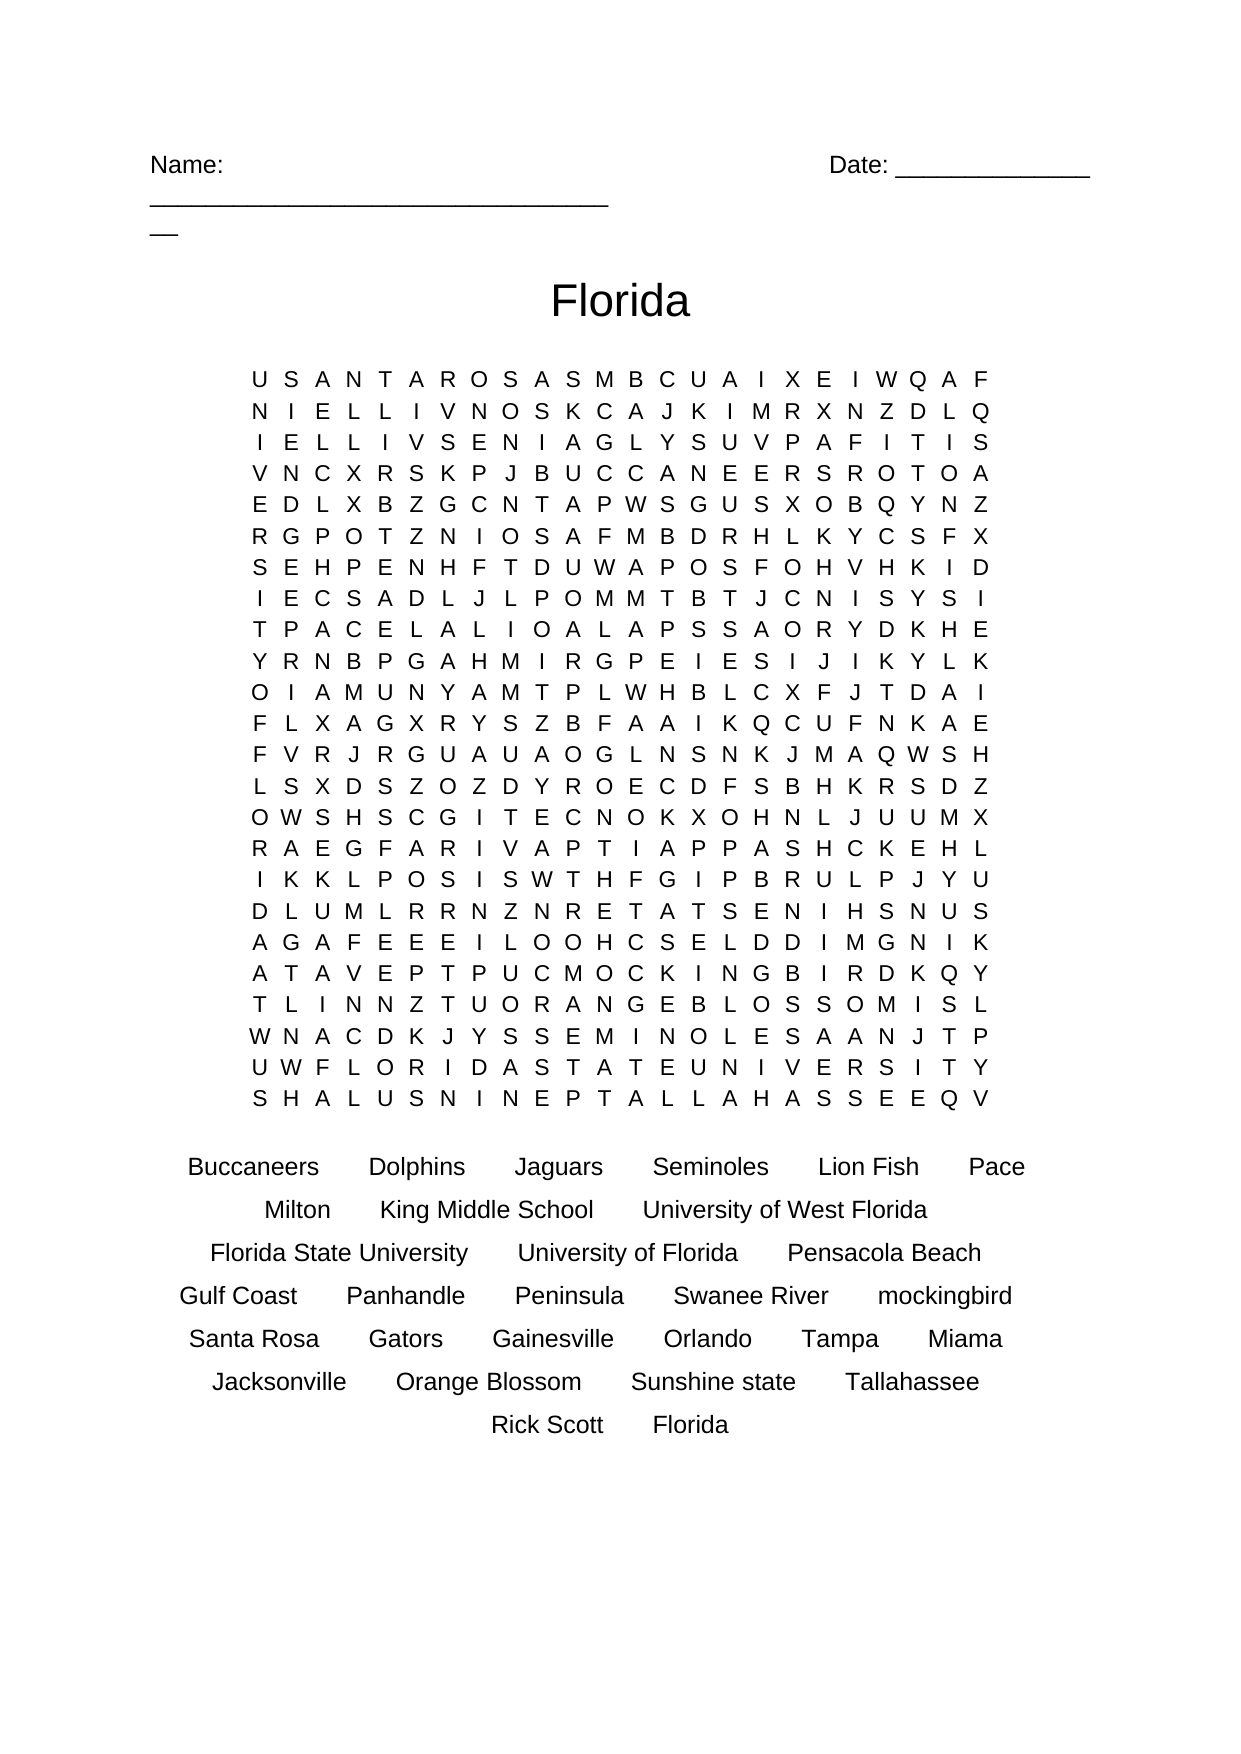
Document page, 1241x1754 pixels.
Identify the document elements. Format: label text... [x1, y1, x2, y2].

table_cell H [871, 551, 902, 583]
table_cell L [714, 1020, 745, 1051]
table_cell R [401, 895, 432, 926]
table_cell N [495, 426, 526, 458]
table_cell F [464, 551, 495, 583]
table_cell I [244, 583, 275, 614]
table_cell L [840, 864, 871, 895]
table_cell T [589, 1083, 620, 1114]
table_cell R [558, 770, 589, 801]
table_cell N [432, 1083, 463, 1114]
table_cell S [871, 1051, 902, 1083]
table_cell L [464, 614, 495, 645]
table_cell S [745, 645, 777, 676]
table_cell N [808, 583, 839, 614]
table_cell K [902, 958, 933, 989]
table_cell L [275, 989, 307, 1020]
table_header B [620, 364, 651, 395]
table_cell T [526, 676, 557, 708]
table_cell A [558, 520, 589, 551]
table_cell R [244, 833, 275, 864]
table_cell E [526, 1083, 557, 1114]
table_cell I [840, 645, 871, 676]
table_header I [840, 364, 871, 395]
table_cell V [777, 1051, 808, 1083]
table_cell M [620, 583, 651, 614]
table_cell A [620, 614, 651, 645]
table_cell I [777, 645, 808, 676]
table_header S [495, 364, 526, 395]
table_cell A [558, 426, 589, 458]
table_cell K [965, 926, 996, 958]
table_cell U [683, 1051, 714, 1083]
table_cell U [965, 864, 996, 895]
table_cell P [558, 676, 589, 708]
table_cell A [558, 614, 589, 645]
table_cell T [620, 1051, 651, 1083]
table_cell X [777, 676, 808, 708]
table_cell G [589, 426, 620, 458]
table_cell H [745, 801, 777, 833]
table_cell O [589, 770, 620, 801]
table_cell O [526, 926, 557, 958]
table_cell Y [902, 645, 933, 676]
table_cell S [526, 1051, 557, 1083]
table_cell U [714, 426, 745, 458]
table_cell T [934, 1051, 965, 1083]
table_cell P [275, 614, 307, 645]
table_cell E [464, 426, 495, 458]
table_cell N [777, 895, 808, 926]
table_cell L [934, 395, 965, 426]
table_cell E [714, 458, 745, 489]
table_cell N [275, 458, 307, 489]
table_cell P [714, 833, 745, 864]
table_cell C [840, 833, 871, 864]
table_cell S [714, 895, 745, 926]
table_cell B [683, 676, 714, 708]
table_cell S [965, 895, 996, 926]
table_cell R [808, 614, 839, 645]
table_cell I [683, 708, 714, 739]
table_cell I [620, 1020, 651, 1051]
table_cell W [589, 551, 620, 583]
table_cell S [840, 1083, 871, 1114]
table_cell F [714, 770, 745, 801]
table_cell E [401, 926, 432, 958]
table_cell O [244, 676, 275, 708]
table_cell P [714, 864, 745, 895]
table_cell J [902, 864, 933, 895]
table_cell K [745, 739, 777, 770]
table_header X [777, 364, 808, 395]
table_cell S [307, 801, 338, 833]
table_cell N [777, 801, 808, 833]
table_cell I [745, 1051, 777, 1083]
table_cell I [683, 864, 714, 895]
table_cell I [902, 989, 933, 1020]
table_cell D [777, 926, 808, 958]
table_cell U [714, 489, 745, 520]
table_cell N [495, 489, 526, 520]
table_cell Y [840, 614, 871, 645]
table_cell F [244, 708, 275, 739]
table_cell J [464, 583, 495, 614]
table_cell A [808, 1020, 839, 1051]
table_cell O [714, 801, 745, 833]
table_cell D [871, 958, 902, 989]
table_cell S [808, 458, 839, 489]
table_cell C [526, 958, 557, 989]
table_cell R [777, 395, 808, 426]
table_cell X [307, 708, 338, 739]
table_cell E [683, 926, 714, 958]
table_cell I [495, 614, 526, 645]
table_cell I [934, 926, 965, 958]
table_header Q [902, 364, 933, 395]
table_cell E [745, 458, 777, 489]
table_cell B [369, 489, 401, 520]
table_cell S [526, 1020, 557, 1051]
table_cell N [934, 489, 965, 520]
table_cell S [369, 770, 401, 801]
table_cell D [745, 926, 777, 958]
table_cell A [307, 1083, 338, 1114]
table_cell H [589, 864, 620, 895]
table_cell M [558, 958, 589, 989]
table_cell S [902, 520, 933, 551]
table_cell E [714, 645, 745, 676]
table_cell R [840, 958, 871, 989]
table_cell S [495, 708, 526, 739]
table_cell Q [871, 739, 902, 770]
table_cell E [244, 489, 275, 520]
table_cell T [244, 614, 275, 645]
table_cell Z [464, 770, 495, 801]
table_cell P [307, 520, 338, 551]
table_cell L [620, 739, 651, 770]
table_cell K [275, 864, 307, 895]
table_cell V [495, 833, 526, 864]
table_cell A [369, 583, 401, 614]
table_cell P [526, 583, 557, 614]
table_cell F [338, 926, 369, 958]
table_cell M [495, 645, 526, 676]
table_cell S [244, 551, 275, 583]
table_cell U [369, 676, 401, 708]
table_cell A [307, 1020, 338, 1051]
table_cell A [651, 708, 683, 739]
table_cell O [808, 489, 839, 520]
table_cell N [714, 958, 745, 989]
table_cell E [307, 833, 338, 864]
table_cell L [589, 676, 620, 708]
table_cell A [620, 551, 651, 583]
table_cell V [745, 426, 777, 458]
table_cell A [275, 833, 307, 864]
table_cell M [840, 926, 871, 958]
table_header I [745, 364, 777, 395]
table_cell P [558, 833, 589, 864]
table_header U [244, 364, 275, 395]
table_cell Y [934, 864, 965, 895]
table_cell O [777, 614, 808, 645]
table_cell S [683, 614, 714, 645]
table_cell A [526, 833, 557, 864]
table_cell L [338, 395, 369, 426]
table_cell Q [934, 1083, 965, 1114]
table_cell R [307, 739, 338, 770]
table_cell O [745, 989, 777, 1020]
table_cell L [777, 520, 808, 551]
table_cell I [275, 676, 307, 708]
table_cell E [369, 551, 401, 583]
table_cell S [934, 989, 965, 1020]
table_cell B [683, 583, 714, 614]
table_cell T [589, 833, 620, 864]
table_cell N [683, 458, 714, 489]
table_cell J [432, 1020, 463, 1051]
table_cell H [808, 770, 839, 801]
table_cell I [902, 1051, 933, 1083]
table_cell D [683, 520, 714, 551]
table_cell N [589, 989, 620, 1020]
table_cell H [338, 801, 369, 833]
table_cell S [683, 426, 714, 458]
table_cell P [651, 551, 683, 583]
table_cell U [307, 895, 338, 926]
table_cell E [902, 1083, 933, 1114]
table_cell H [934, 614, 965, 645]
table_cell N [338, 989, 369, 1020]
text Buccaneers Dolphins Jaguars Seminoles Lion Fish Pace Milton King Middle School University of West Florida Florida State University University of Florida Pensacola Beach Gulf Coast Panhandle Peninsula Swanee River mockingbird Santa Rosa Gators Gainesville Orlando Tampa Miama Jacksonville Orange Blossom Sunshine state Tallahassee Rick Scott Florida [150, 1151, 1090, 1439]
table_cell O [558, 739, 589, 770]
table_cell Z [526, 708, 557, 739]
table_cell Y [965, 958, 996, 989]
table_cell S [745, 770, 777, 801]
table_cell L [965, 989, 996, 1020]
table_cell G [369, 708, 401, 739]
table_cell V [275, 739, 307, 770]
table_cell U [871, 801, 902, 833]
table_cell E [589, 895, 620, 926]
table_cell A [620, 395, 651, 426]
table_cell S [808, 989, 839, 1020]
table_cell H [464, 645, 495, 676]
table_cell C [871, 520, 902, 551]
table_cell N [401, 676, 432, 708]
table_cell S [934, 739, 965, 770]
table_header Date: ______________ [620, 150, 1090, 274]
table_cell E [526, 801, 557, 833]
table_cell P [558, 1083, 589, 1114]
table_cell B [745, 864, 777, 895]
table_cell D [902, 676, 933, 708]
table_cell T [620, 895, 651, 926]
table_cell D [526, 551, 557, 583]
table_cell H [934, 833, 965, 864]
table_cell N [464, 395, 495, 426]
table_cell T [432, 989, 463, 1020]
table_header S [558, 364, 589, 395]
table_cell R [432, 708, 463, 739]
table_header Name: ___________________________________ [150, 150, 620, 274]
table_cell C [620, 926, 651, 958]
table_cell M [871, 989, 902, 1020]
table_cell E [965, 614, 996, 645]
table_cell K [432, 458, 463, 489]
table_cell W [902, 739, 933, 770]
table_cell O [338, 520, 369, 551]
table_cell W [275, 1051, 307, 1083]
table_cell U [369, 1083, 401, 1114]
table_cell I [808, 895, 839, 926]
table_cell A [808, 426, 839, 458]
table_cell S [244, 1083, 275, 1114]
table_cell N [369, 989, 401, 1020]
table_cell S [526, 520, 557, 551]
table_cell U [432, 739, 463, 770]
table_cell W [275, 801, 307, 833]
table_cell B [840, 489, 871, 520]
table_cell X [965, 801, 996, 833]
table_cell T [683, 895, 714, 926]
table_cell A [745, 833, 777, 864]
table_cell N [902, 895, 933, 926]
table_cell H [840, 895, 871, 926]
table_cell A [745, 614, 777, 645]
table_cell Z [965, 770, 996, 801]
table_cell S [934, 583, 965, 614]
table_cell N [307, 645, 338, 676]
table_cell M [620, 520, 651, 551]
table_cell J [495, 458, 526, 489]
table_cell A [558, 989, 589, 1020]
table_cell I [808, 926, 839, 958]
table_cell O [495, 520, 526, 551]
table_cell M [589, 583, 620, 614]
table_cell F [589, 520, 620, 551]
table_cell R [558, 895, 589, 926]
table_cell W [620, 676, 651, 708]
table_cell A [651, 458, 683, 489]
table_cell D [871, 614, 902, 645]
table_cell K [902, 614, 933, 645]
table_cell Q [871, 489, 902, 520]
table_cell J [840, 676, 871, 708]
table_cell K [902, 551, 933, 583]
table_cell L [495, 583, 526, 614]
table_cell Q [965, 395, 996, 426]
table_cell F [307, 1051, 338, 1083]
table_cell S [401, 458, 432, 489]
table_cell L [714, 676, 745, 708]
table_cell B [558, 708, 589, 739]
table_cell O [369, 1051, 401, 1083]
table_cell X [338, 458, 369, 489]
table_cell R [369, 458, 401, 489]
table_cell P [464, 458, 495, 489]
table_cell J [745, 583, 777, 614]
table_cell E [808, 1051, 839, 1083]
table_cell A [432, 645, 463, 676]
table_cell L [808, 801, 839, 833]
table_cell I [464, 801, 495, 833]
table_cell I [620, 833, 651, 864]
table_cell F [840, 708, 871, 739]
table_cell A [244, 926, 275, 958]
table_cell H [965, 739, 996, 770]
table_cell Z [401, 989, 432, 1020]
table_cell S [369, 801, 401, 833]
table_cell T [495, 801, 526, 833]
table_cell H [745, 1083, 777, 1114]
table_header N [338, 364, 369, 395]
table_cell M [808, 739, 839, 770]
table_cell P [777, 426, 808, 458]
table_cell A [965, 458, 996, 489]
table_cell E [558, 1020, 589, 1051]
table_cell R [432, 833, 463, 864]
table_cell H [808, 833, 839, 864]
table_header E [808, 364, 839, 395]
table_cell V [965, 1083, 996, 1114]
table_cell T [651, 583, 683, 614]
table_cell T [495, 551, 526, 583]
table_cell G [275, 926, 307, 958]
table_cell D [338, 770, 369, 801]
table_cell O [871, 458, 902, 489]
table_header U [683, 364, 714, 395]
table_cell S [683, 739, 714, 770]
table_cell L [714, 926, 745, 958]
table_cell U [464, 989, 495, 1020]
table_cell G [338, 833, 369, 864]
table_cell S [495, 1020, 526, 1051]
table_cell P [651, 614, 683, 645]
table_cell I [244, 426, 275, 458]
table_cell A [589, 1051, 620, 1083]
table_cell F [620, 864, 651, 895]
table_cell I [369, 426, 401, 458]
table_cell I [464, 864, 495, 895]
table_cell L [275, 708, 307, 739]
table_cell J [338, 739, 369, 770]
table_cell E [369, 926, 401, 958]
table_cell R [369, 739, 401, 770]
table_cell I [464, 926, 495, 958]
table_cell T [275, 958, 307, 989]
table_cell L [589, 614, 620, 645]
table_cell K [651, 801, 683, 833]
table_cell A [620, 708, 651, 739]
table_cell L [338, 1051, 369, 1083]
table_cell J [840, 801, 871, 833]
table_cell B [777, 958, 808, 989]
table_cell O [683, 1020, 714, 1051]
table_cell X [307, 770, 338, 801]
table_cell R [777, 864, 808, 895]
table_cell L [683, 1083, 714, 1114]
table_cell L [620, 426, 651, 458]
table_cell K [965, 645, 996, 676]
table_cell E [651, 645, 683, 676]
table_cell A [464, 739, 495, 770]
table_cell S [965, 426, 996, 458]
table_cell L [432, 583, 463, 614]
table_cell A [558, 489, 589, 520]
table_cell F [745, 551, 777, 583]
table_cell K [401, 1020, 432, 1051]
table_cell I [934, 551, 965, 583]
table_header A [401, 364, 432, 395]
table_cell Z [401, 520, 432, 551]
table_cell P [369, 864, 401, 895]
table_cell E [871, 1083, 902, 1114]
table_cell K [808, 520, 839, 551]
table_header O [464, 364, 495, 395]
table_cell A [307, 614, 338, 645]
table_cell L [275, 895, 307, 926]
table_cell N [714, 739, 745, 770]
table_cell A [464, 676, 495, 708]
table_cell K [307, 864, 338, 895]
table_cell B [526, 458, 557, 489]
table_cell D [683, 770, 714, 801]
table_cell G [651, 864, 683, 895]
table_cell O [558, 583, 589, 614]
table_cell Z [401, 770, 432, 801]
table_cell T [871, 676, 902, 708]
table_cell A [307, 958, 338, 989]
table_cell N [244, 395, 275, 426]
table_cell S [777, 833, 808, 864]
table_cell I [244, 864, 275, 895]
table_cell D [464, 1051, 495, 1083]
table_cell T [558, 864, 589, 895]
table_cell I [965, 676, 996, 708]
table_cell I [526, 645, 557, 676]
table_cell T [934, 1020, 965, 1051]
table_cell O [558, 926, 589, 958]
table_cell I [432, 1051, 463, 1083]
table_cell P [338, 551, 369, 583]
table_cell Z [965, 489, 996, 520]
table_cell T [714, 583, 745, 614]
table_cell O [244, 801, 275, 833]
table_cell A [714, 1083, 745, 1114]
table_cell S [495, 864, 526, 895]
table_cell S [777, 1020, 808, 1051]
table_header A [307, 364, 338, 395]
table_cell V [432, 395, 463, 426]
table_cell P [589, 489, 620, 520]
table_cell L [965, 833, 996, 864]
table_cell A [307, 676, 338, 708]
table_cell D [495, 770, 526, 801]
table_cell G [275, 520, 307, 551]
table_cell R [275, 645, 307, 676]
table_header A [934, 364, 965, 395]
table_cell A [495, 1051, 526, 1083]
table_cell P [369, 645, 401, 676]
table_cell L [714, 989, 745, 1020]
table_cell W [526, 864, 557, 895]
table_cell D [401, 583, 432, 614]
table_cell H [275, 1083, 307, 1114]
table_cell N [871, 1020, 902, 1051]
table_cell E [965, 708, 996, 739]
table_cell L [369, 895, 401, 926]
table_cell N [871, 708, 902, 739]
table_cell X [965, 520, 996, 551]
table_cell O [432, 770, 463, 801]
table_cell Q [745, 708, 777, 739]
table_cell T [244, 989, 275, 1020]
table_cell E [651, 1051, 683, 1083]
table_cell U [244, 1051, 275, 1083]
table_cell I [464, 1083, 495, 1114]
table_header T [369, 364, 401, 395]
table_cell Z [871, 395, 902, 426]
table_header A [714, 364, 745, 395]
table_cell O [495, 395, 526, 426]
table_cell O [401, 864, 432, 895]
table_cell I [401, 395, 432, 426]
table_cell C [620, 958, 651, 989]
table_cell I [934, 426, 965, 458]
table_cell M [338, 895, 369, 926]
table_cell L [401, 614, 432, 645]
table_cell D [244, 895, 275, 926]
table_cell D [275, 489, 307, 520]
table_cell T [432, 958, 463, 989]
table_cell D [369, 1020, 401, 1051]
table_cell C [464, 489, 495, 520]
table_cell O [526, 614, 557, 645]
table_cell M [934, 801, 965, 833]
table_cell F [589, 708, 620, 739]
table_cell E [307, 395, 338, 426]
table_cell F [840, 426, 871, 458]
table_cell U [808, 864, 839, 895]
table_cell Y [651, 426, 683, 458]
table_header S [275, 364, 307, 395]
table_cell I [275, 395, 307, 426]
table_cell L [307, 489, 338, 520]
table_cell P [401, 958, 432, 989]
table_cell M [338, 676, 369, 708]
table_cell A [651, 833, 683, 864]
table_cell L [244, 770, 275, 801]
table_cell D [902, 395, 933, 426]
table_cell S [651, 926, 683, 958]
table_cell X [808, 395, 839, 426]
table_cell N [589, 801, 620, 833]
table_cell C [307, 583, 338, 614]
table_cell H [432, 551, 463, 583]
table_cell C [745, 676, 777, 708]
table_cell W [244, 1020, 275, 1051]
table_cell X [338, 489, 369, 520]
table_cell C [338, 614, 369, 645]
table_cell R [840, 1051, 871, 1083]
table_cell Y [840, 520, 871, 551]
table_cell X [401, 708, 432, 739]
table_cell Z [401, 489, 432, 520]
table_cell V [338, 958, 369, 989]
table_cell R [244, 520, 275, 551]
table_cell D [934, 770, 965, 801]
table_cell I [683, 645, 714, 676]
table_cell K [558, 395, 589, 426]
table_cell K [683, 395, 714, 426]
table_cell L [338, 864, 369, 895]
table_cell O [777, 551, 808, 583]
table_cell O [840, 989, 871, 1020]
table_cell T [369, 520, 401, 551]
table_cell Y [526, 770, 557, 801]
table_header C [651, 364, 683, 395]
table_header M [589, 364, 620, 395]
table_cell U [558, 551, 589, 583]
table_cell E [745, 895, 777, 926]
table_cell R [871, 770, 902, 801]
table_cell C [589, 458, 620, 489]
table_cell K [714, 708, 745, 739]
table_cell G [432, 489, 463, 520]
table_cell U [902, 801, 933, 833]
table_cell Y [464, 1020, 495, 1051]
table_cell L [307, 426, 338, 458]
table_cell Q [934, 958, 965, 989]
table_cell E [902, 833, 933, 864]
table_cell Y [902, 583, 933, 614]
table_cell H [808, 551, 839, 583]
table_cell K [840, 770, 871, 801]
table_cell M [495, 676, 526, 708]
table_cell E [620, 770, 651, 801]
table_cell U [808, 708, 839, 739]
table_cell S [714, 551, 745, 583]
table_cell K [871, 645, 902, 676]
table_cell T [902, 458, 933, 489]
table_cell A [401, 833, 432, 864]
table_cell G [620, 989, 651, 1020]
table_cell Z [495, 895, 526, 926]
table_cell Y [965, 1051, 996, 1083]
table_cell D [965, 551, 996, 583]
table_cell I [871, 426, 902, 458]
table_cell Y [244, 645, 275, 676]
table_cell A [840, 1020, 871, 1051]
table_cell S [808, 1083, 839, 1114]
table_cell H [651, 676, 683, 708]
table_cell I [526, 426, 557, 458]
table_cell N [275, 1020, 307, 1051]
table_cell F [934, 520, 965, 551]
table_cell G [589, 739, 620, 770]
table_cell A [651, 895, 683, 926]
table_cell H [745, 520, 777, 551]
table_cell L [651, 1083, 683, 1114]
table_cell E [275, 551, 307, 583]
table_cell S [871, 583, 902, 614]
table_cell C [589, 395, 620, 426]
table_cell L [495, 926, 526, 958]
table_cell R [526, 989, 557, 1020]
table_cell E [432, 926, 463, 958]
table_cell U [495, 739, 526, 770]
table_cell N [495, 1083, 526, 1114]
table_cell T [558, 1051, 589, 1083]
table_cell A [244, 958, 275, 989]
table_cell E [369, 958, 401, 989]
table_cell U [495, 958, 526, 989]
table_cell B [683, 989, 714, 1020]
table_cell B [338, 645, 369, 676]
table_cell N [714, 1051, 745, 1083]
table_cell V [401, 426, 432, 458]
table_cell G [432, 801, 463, 833]
table_cell L [934, 645, 965, 676]
table_cell S [745, 489, 777, 520]
table_cell R [401, 1051, 432, 1083]
table_cell C [307, 458, 338, 489]
table_cell R [777, 458, 808, 489]
table_cell U [934, 895, 965, 926]
table_cell P [683, 833, 714, 864]
table_cell S [275, 770, 307, 801]
table_cell N [526, 895, 557, 926]
table_cell S [651, 489, 683, 520]
table_cell R [558, 645, 589, 676]
table_cell B [651, 520, 683, 551]
table_cell J [808, 645, 839, 676]
table_cell H [307, 551, 338, 583]
table_cell L [369, 395, 401, 426]
table_cell N [840, 395, 871, 426]
table_cell Y [464, 708, 495, 739]
table_cell L [338, 426, 369, 458]
table_cell Y [432, 676, 463, 708]
title Florida [150, 274, 1090, 326]
table_cell P [965, 1020, 996, 1051]
table_cell A [526, 739, 557, 770]
table_cell P [620, 645, 651, 676]
table_cell I [808, 958, 839, 989]
table_cell O [620, 801, 651, 833]
table_cell E [275, 583, 307, 614]
table_cell F [244, 739, 275, 770]
table_cell N [651, 1020, 683, 1051]
table_cell F [808, 676, 839, 708]
table_cell U [558, 458, 589, 489]
table_cell V [244, 458, 275, 489]
table_cell O [934, 458, 965, 489]
table_cell O [495, 989, 526, 1020]
table_cell N [651, 739, 683, 770]
table_cell I [714, 395, 745, 426]
table_cell C [338, 1020, 369, 1051]
table_cell N [464, 895, 495, 926]
table_cell G [745, 958, 777, 989]
table_cell G [401, 645, 432, 676]
table_cell G [683, 489, 714, 520]
table_cell W [620, 489, 651, 520]
table_cell N [432, 520, 463, 551]
table_cell N [902, 926, 933, 958]
table_cell A [777, 1083, 808, 1114]
table_header F [965, 364, 996, 395]
table_cell B [777, 770, 808, 801]
table_cell G [401, 739, 432, 770]
table_cell I [683, 958, 714, 989]
table_cell C [651, 770, 683, 801]
table_cell O [683, 551, 714, 583]
table_cell J [777, 739, 808, 770]
table_cell C [558, 801, 589, 833]
table_cell H [589, 926, 620, 958]
table_cell M [589, 1020, 620, 1051]
table_cell V [840, 551, 871, 583]
table_cell S [526, 395, 557, 426]
table_cell S [777, 989, 808, 1020]
table_cell R [432, 895, 463, 926]
table_cell I [840, 583, 871, 614]
table_cell J [902, 1020, 933, 1051]
table_cell S [401, 1083, 432, 1114]
table_header R [432, 364, 463, 395]
table_cell I [464, 833, 495, 864]
table_cell S [714, 614, 745, 645]
table_cell P [871, 864, 902, 895]
table_cell E [369, 614, 401, 645]
table_cell G [589, 645, 620, 676]
table_header A [526, 364, 557, 395]
table_cell O [589, 958, 620, 989]
table_cell P [464, 958, 495, 989]
table_cell R [840, 458, 871, 489]
table_cell J [651, 395, 683, 426]
table_cell S [902, 770, 933, 801]
table_cell S [338, 583, 369, 614]
table_cell S [432, 864, 463, 895]
table_cell K [871, 833, 902, 864]
table_cell A [840, 739, 871, 770]
table_cell C [777, 708, 808, 739]
table_cell X [777, 489, 808, 520]
table_cell X [683, 801, 714, 833]
table_cell S [432, 426, 463, 458]
table_cell E [651, 989, 683, 1020]
table_cell C [401, 801, 432, 833]
table_cell G [871, 926, 902, 958]
table_cell I [965, 583, 996, 614]
table_cell N [401, 551, 432, 583]
table_cell K [651, 958, 683, 989]
table_cell A [307, 926, 338, 958]
table_cell C [620, 458, 651, 489]
table_cell F [369, 833, 401, 864]
table_cell A [432, 614, 463, 645]
table_cell A [338, 708, 369, 739]
table_cell A [620, 1083, 651, 1114]
table_cell L [338, 1083, 369, 1114]
table_cell K [902, 708, 933, 739]
table_cell T [526, 489, 557, 520]
table_cell T [902, 426, 933, 458]
table_cell S [871, 895, 902, 926]
table_cell E [275, 426, 307, 458]
table_cell C [777, 583, 808, 614]
table_cell R [714, 520, 745, 551]
table_cell A [934, 676, 965, 708]
table_cell I [464, 520, 495, 551]
table_cell Y [902, 489, 933, 520]
table_cell E [745, 1020, 777, 1051]
table_cell I [307, 989, 338, 1020]
table_cell M [745, 395, 777, 426]
table_header W [871, 364, 902, 395]
table_cell A [934, 708, 965, 739]
